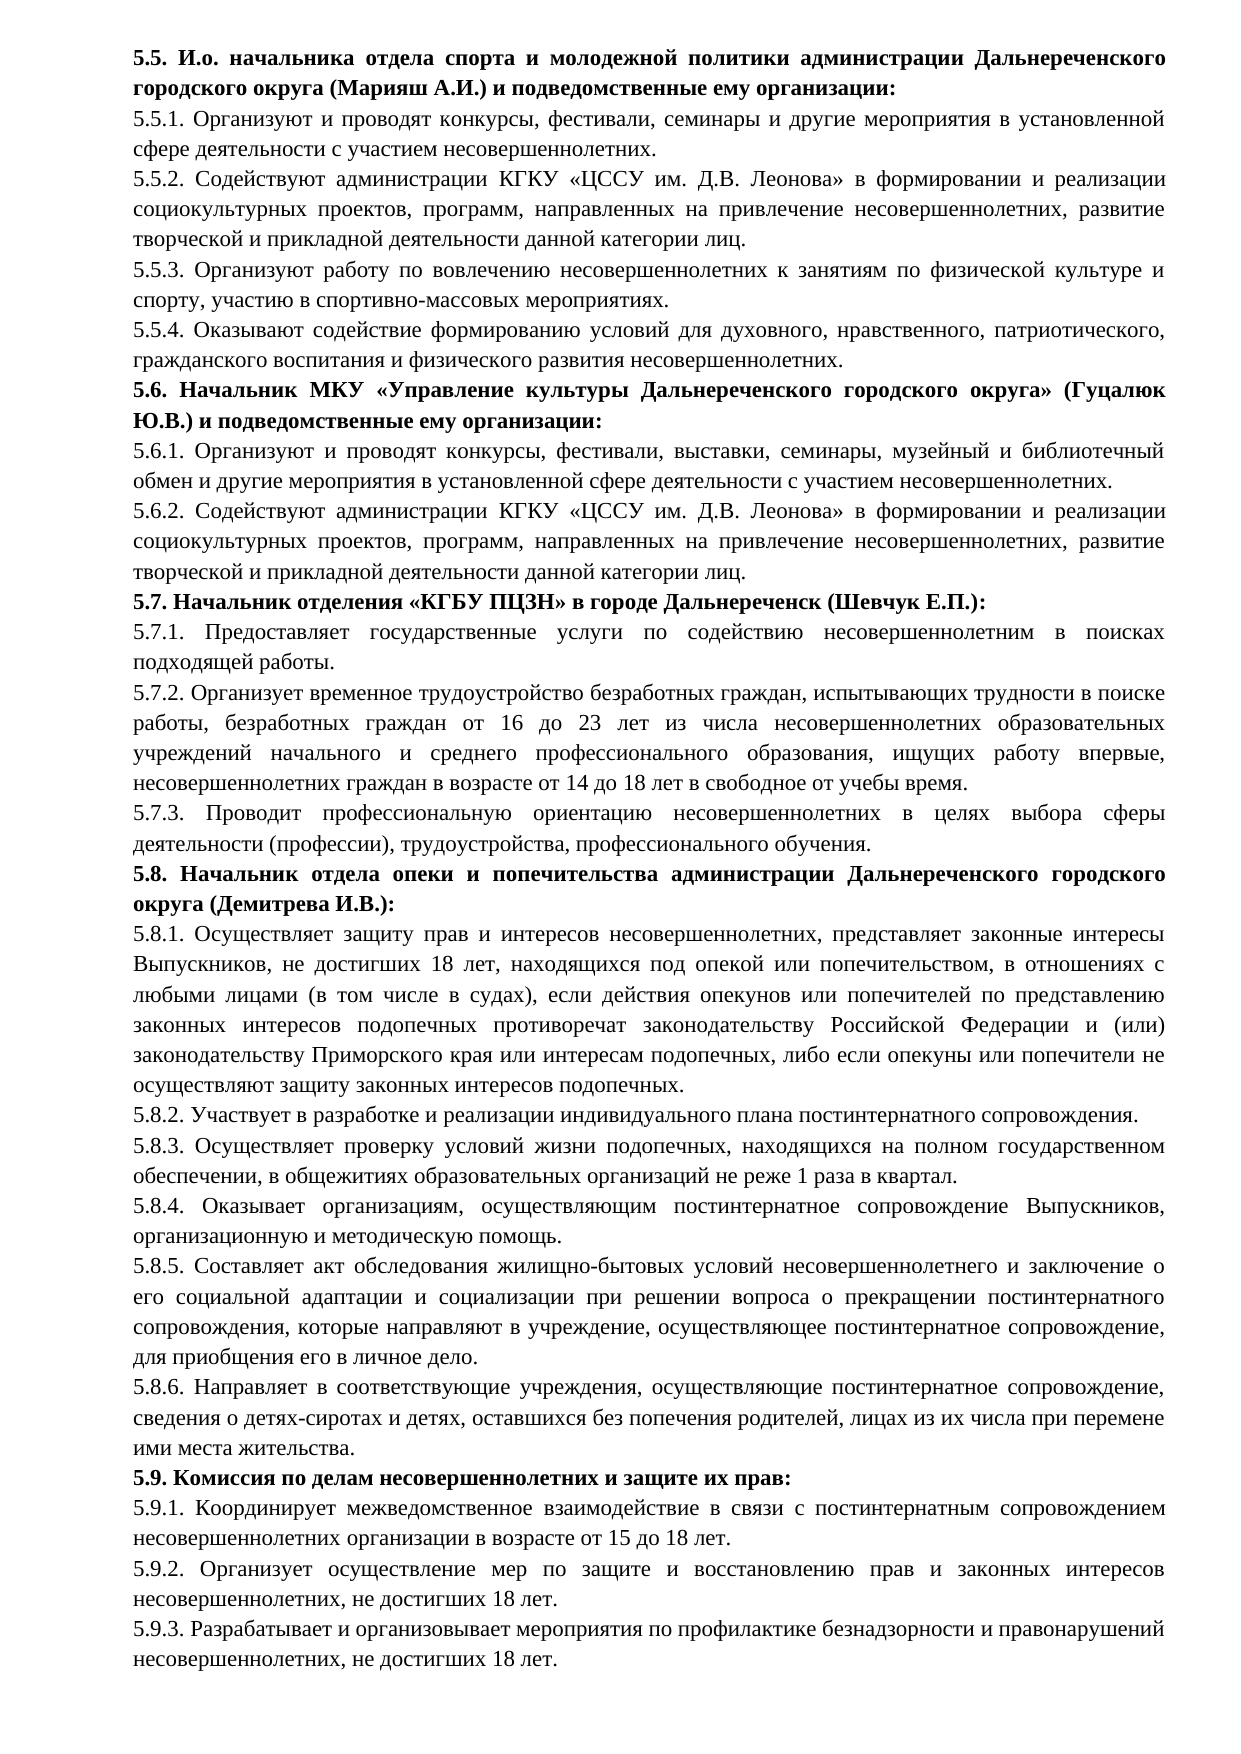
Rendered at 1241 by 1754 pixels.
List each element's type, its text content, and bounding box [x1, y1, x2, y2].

text 5.6.2. Содействуют администрации КГКУ «ЦССУ им. Д.В. Леонова» в формировании и реализации социокультурных проектов, программ, направленных на привлечение несовершеннолетних, развитие творческой и прикладной деятельности данной категории лиц. [133, 497, 1167, 584]
text 5.5.3. Организуют работу по вовлечению несовершеннолетних к занятиям по физической культуре и спорту, участию в спортивно-массовых мероприятиях. [133, 256, 1167, 312]
text 5.7.3. Проводит профессиональную ориентацию несовершеннолетних в целях выбора сферы деятельности (профессии), трудоустройства, профессионального обучения. [133, 799, 1167, 856]
text 5.8. Начальник отдела опеки и попечительства администрации Дальнереченского городского округа (Демитрева И.В.): [133, 860, 1167, 916]
text 5.8.4. Оказывает организациям, осуществляющим постинтернатное сопровождение Выпускников, организационную и методическую помощь. [133, 1192, 1167, 1249]
text 5.9.1. Координирует межведомственное взаимодействие в связи с постинтернатным сопровождением несовершеннолетних организации в возрасте от 15 до 18 лет. [133, 1494, 1167, 1551]
text 5.7.2. Организует временное трудоустройство безработных граждан, испытывающих трудности в поиске работы, безработных граждан от 16 до 23 лет из числа несовершеннолетних образовательных учреждений начального и среднего профессионального образования, ищущих работу впервые, несовершеннолетних граждан в возрасте от 14 до 18 лет в свободное от учебы время. [133, 679, 1167, 796]
text 5.6. Начальник МКУ «Управление культуры Дальнереченского городского округа» (Гуцалюк Ю.В.) и подведомственные ему организации: [133, 377, 1167, 433]
text 5.9.3. Разрабатывает и организовывает мероприятия по профилактике безнадзорности и правонарушений несовершеннолетних, не достигших 18 лет. [133, 1615, 1167, 1672]
text 5.7.1. Предоставляет государственные услуги по содействию несовершеннолетним в поисках подходящей работы. [133, 618, 1167, 675]
text 5.8.2. Участвует в разработке и реализации индивидуального плана постинтернатного сопровождения. [133, 1102, 1167, 1128]
text 5.8.3. Осуществляет проверку условий жизни подопечных, находящихся на полном государственном обеспечении, в общежитиях образовательных организаций не реже 1 раза в квартал. [133, 1132, 1167, 1188]
text 5.8.5. Составляет акт обследования жилищно-бытовых условий несовершеннолетнего и заключение о его социальной адаптации и социализации при решении вопроса о прекращении постинтернатного сопровождения, которые направляют в учреждение, осуществляющее постинтернатное сопровождение, для приобщения его в личное дело. [133, 1253, 1167, 1369]
text 5.6.1. Организуют и проводят конкурсы, фестивали, выставки, семинары, музейный и библиотечный обмен и другие мероприятия в установленной сфере деятельности с участием несовершеннолетних. [133, 437, 1167, 493]
text 5.5. И.о. начальника отдела спорта и молодежной политики администрации Дальнереченского городского округа (Марияш А.И.) и подведомственные ему организации: [133, 44, 1167, 101]
text 5.8.6. Направляет в соответствующие учреждения, осуществляющие постинтернатное сопровождение, сведения о детях-сиротах и детях, оставшихся без попечения родителей, лицах из их числа при перемене ими места жительства. [133, 1373, 1167, 1460]
text 5.9.2. Организует осуществление мер по защите и восстановлению прав и законных интересов несовершеннолетних, не достигших 18 лет. [133, 1555, 1167, 1611]
text 5.9. Комиссия по делам несовершеннолетних и защите их прав: [133, 1464, 1167, 1490]
text 5.5.4. Оказывают содействие формированию условий для духовного, нравственного, патриотического, гражданского воспитания и физического развития несовершеннолетних. [133, 316, 1167, 373]
text 5.7. Начальник отделения «КГБУ ПЦЗН» в городе Дальнереченск (Шевчук Е.П.): [133, 588, 1167, 614]
text 5.8.1. Осуществляет защиту прав и интересов несовершеннолетних, представляет законные интересы Выпускников, не достигших 18 лет, находящихся под опекой или попечительством, в отношениях с любыми лицами (в том числе в судах), если действия опекунов или попечителей по представлению законных интересов подопечных противоречат законодательству Российской Федерации и (или) законодательству Приморского края или интересам подопечных, либо если опекуны или попечители не осуществляют защиту законных интересов подопечных. [133, 920, 1167, 1098]
text 5.5.2. Содействуют администрации КГКУ «ЦССУ им. Д.В. Леонова» в формировании и реализации социокультурных проектов, программ, направленных на привлечение несовершеннолетних, развитие творческой и прикладной деятельности данной категории лиц. [133, 165, 1167, 252]
text 5.5.1. Организуют и проводят конкурсы, фестивали, семинары и другие мероприятия в установленной сфере деятельности с участием несовершеннолетних. [133, 105, 1167, 161]
